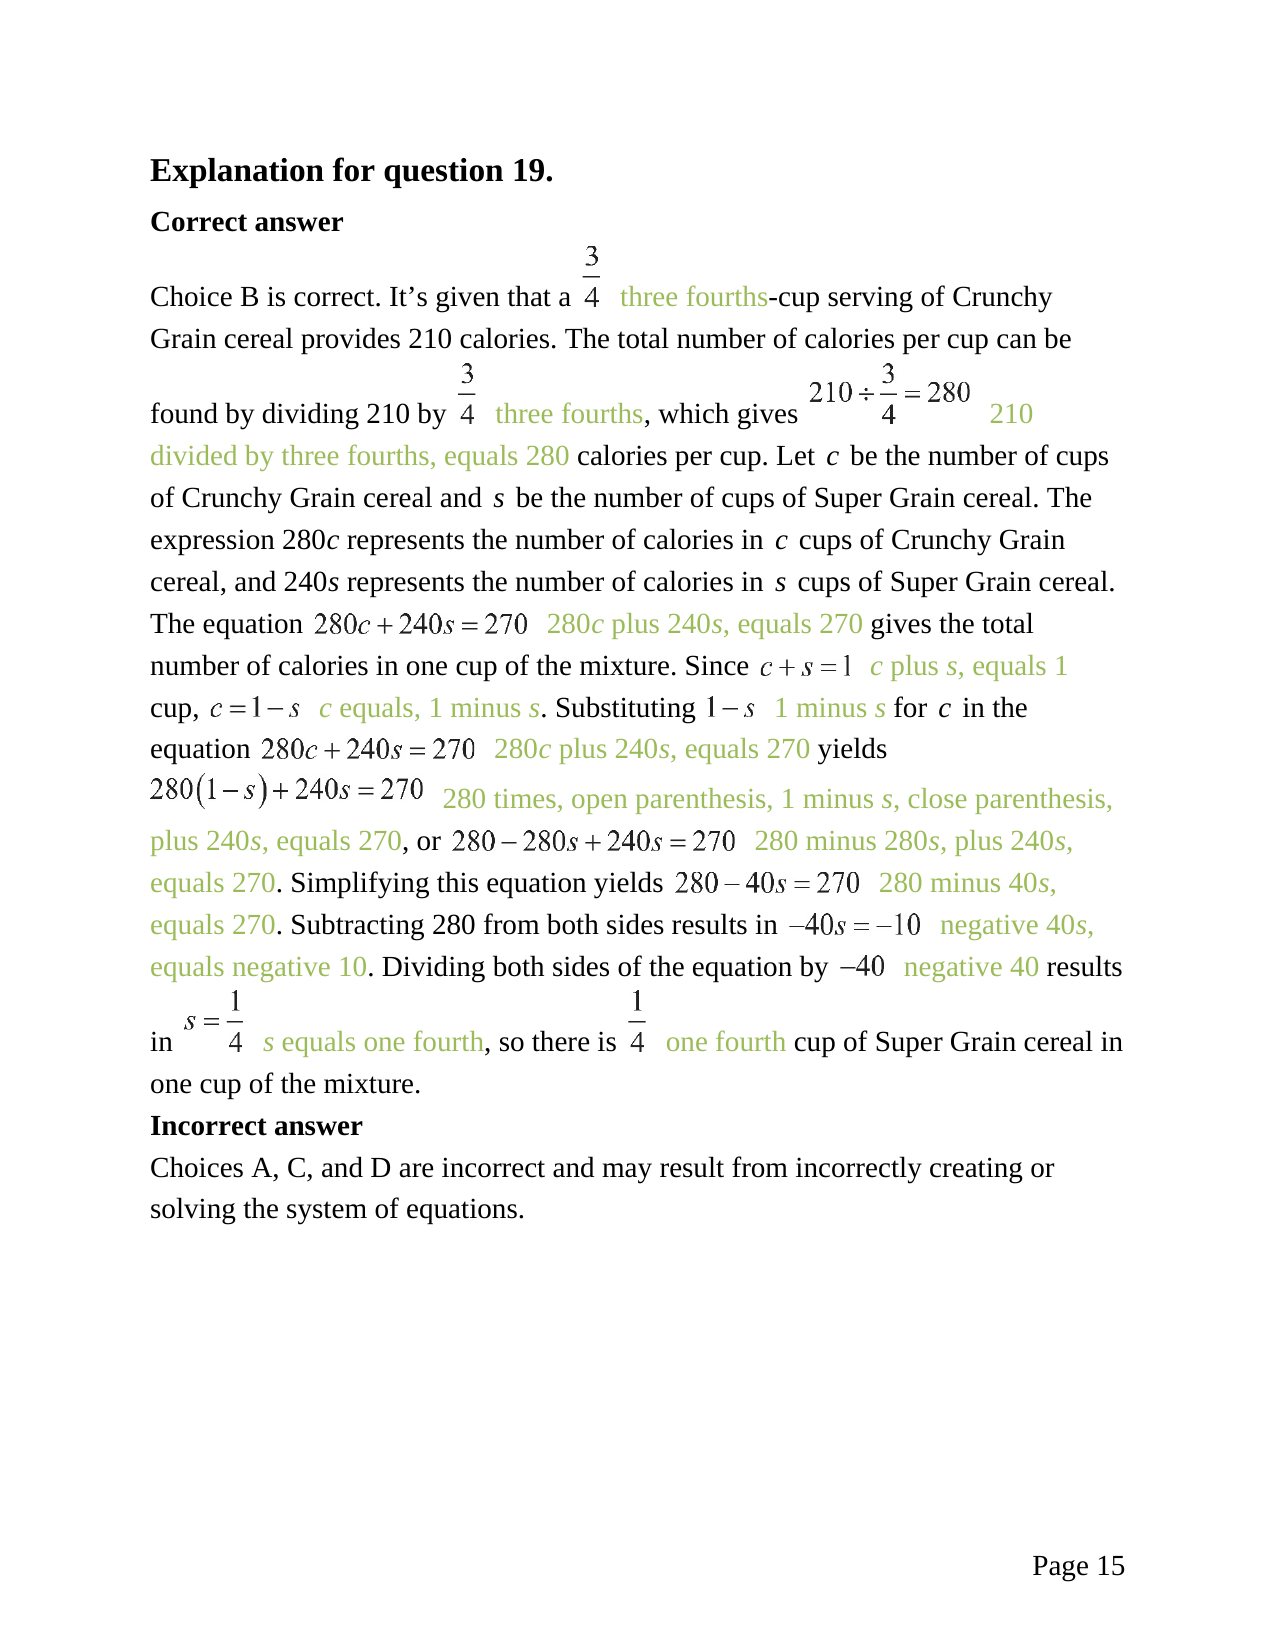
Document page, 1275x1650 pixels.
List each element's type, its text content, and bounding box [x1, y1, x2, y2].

picture [184, 990, 243, 1052]
picture [261, 738, 475, 759]
picture [452, 830, 735, 851]
picture [707, 696, 755, 717]
text Correct answer [150, 204, 1125, 238]
subtitle Explanation for question 19. [150, 150, 1125, 188]
picture [675, 872, 859, 893]
picture [789, 913, 920, 935]
text Incorrect answer [150, 1108, 1125, 1141]
picture [150, 773, 423, 809]
text Choices A, C, and D are incorrect and may result from incorrectly creating or solving the system of equations. [150, 1150, 1125, 1225]
picture [458, 363, 476, 424]
picture [210, 696, 300, 717]
picture [314, 613, 527, 634]
picture [628, 990, 646, 1052]
picture [760, 655, 850, 676]
picture [809, 363, 970, 424]
picture [840, 955, 884, 976]
text Choice B is correct. It’s given that a three fourths-cup serving of Crunchy Grain cereal provides 210 calories. The total number of calories per cup can be found by dividing 210 by three fourths, which gives 210 divided by three fourths, equals 280 calories per cup. Let c be the number of cups of Crunchy Grain cereal and s be the number of cups of Super Grain cereal. The expression 280 c represents the number of calories in c cups of Crunchy Grain cereal, and 240 s represents the number of calories in s cups of Super Grain cereal. The equation 280 c plus 240 s, equals 270 gives the total number of calories in one cup of the mixture. Since c plus s, equals 1 cup, c equals, 1 minus s. Substituting 1 minus s for c in the equation 280 c plus 240 s, equals 270 yields 280 times, open parenthesis, 1 minus s, close parenthesis, plus 240 s, equals 270, or 280 minus 280 s, plus 240 s, equals 270. Simplifying this equation yields 280 minus 40 s, equals 270. Subtracting 280 from both sides results in negative 40 s, equals negative 10. Dividing both sides of the equation by negative 40 results in s equals one fourth, so there is one fourth cup of Super Grain cereal in one cup of the mixture. [150, 246, 1125, 1099]
picture [582, 246, 600, 307]
